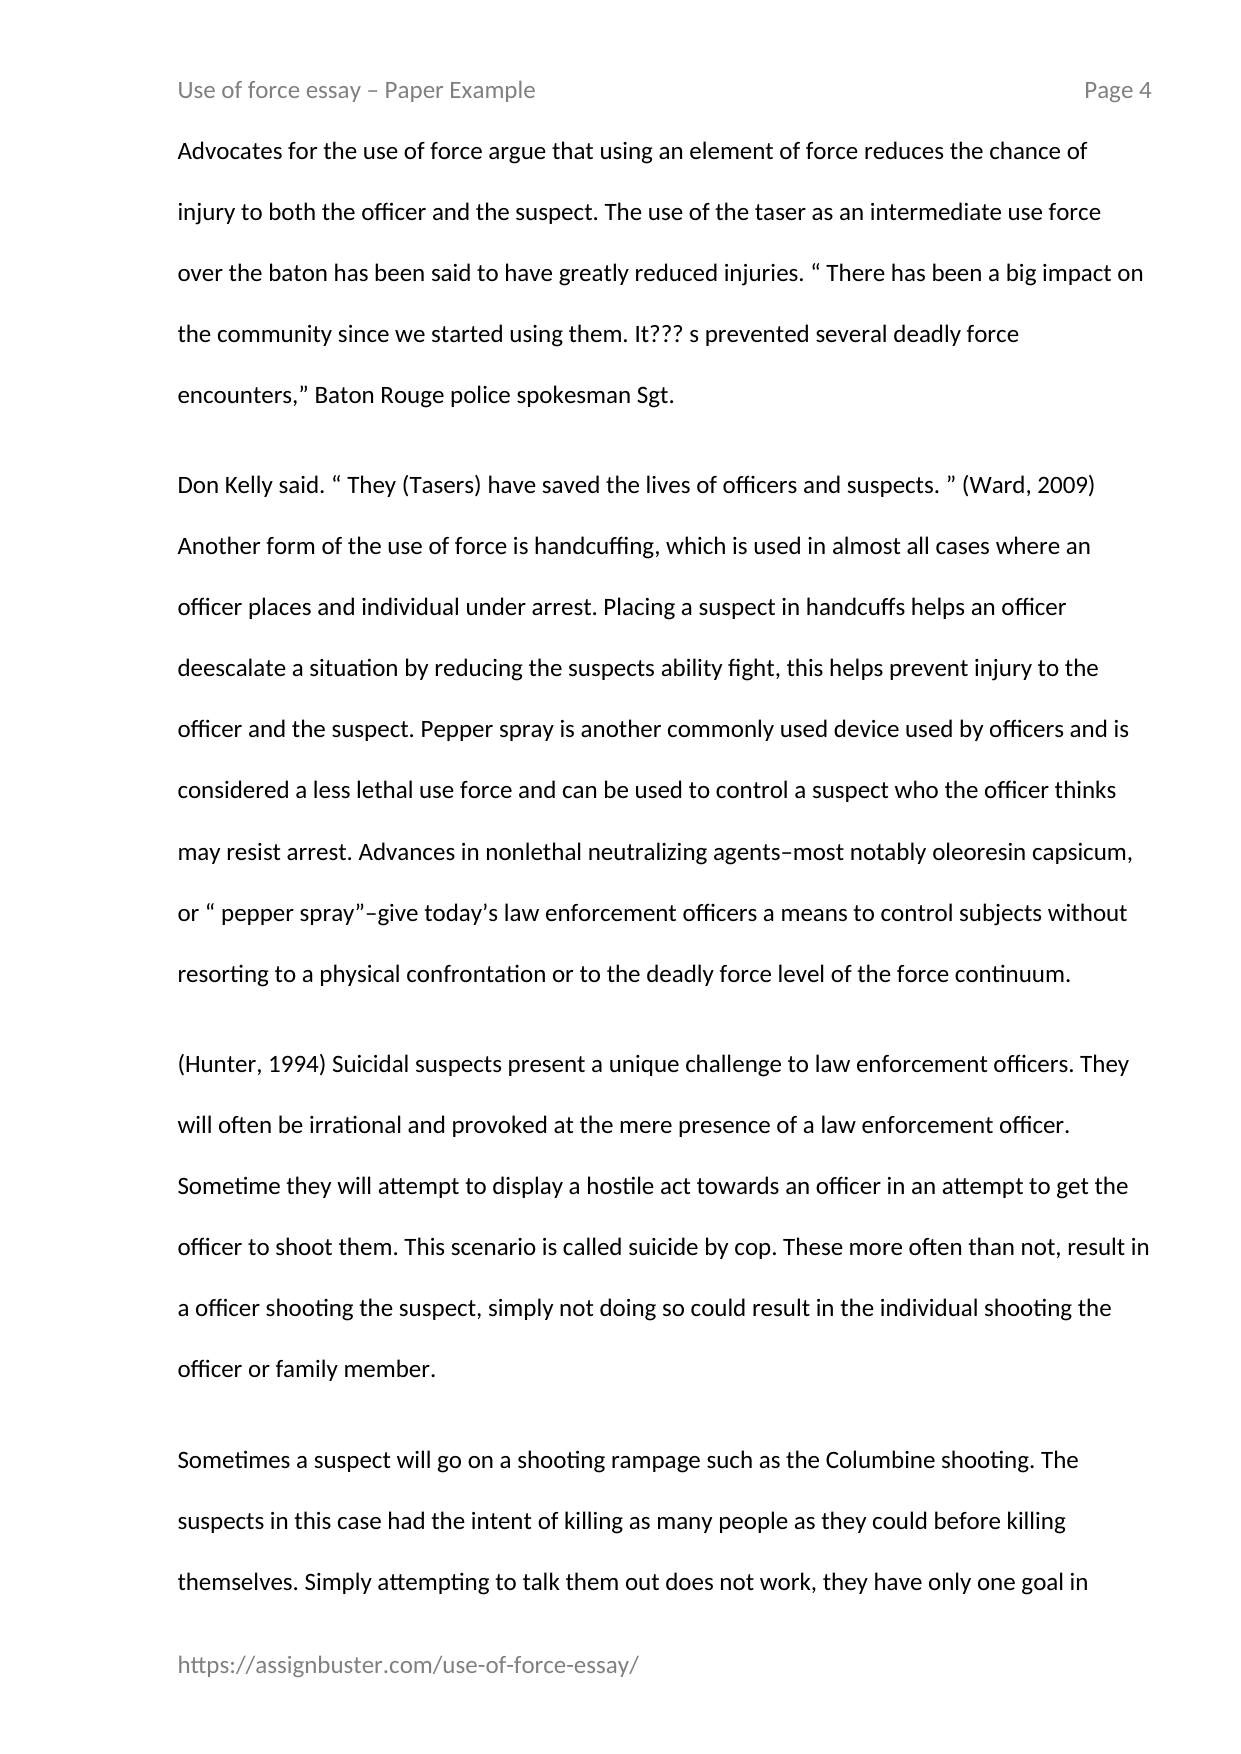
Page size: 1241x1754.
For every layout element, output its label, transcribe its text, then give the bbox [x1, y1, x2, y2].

text Don Kelly said. “ They (Tasers) have saved the lives of officers and suspects. ” (Ward, 2009) Another form of the use of force is handcuffing, which is used in almost all cases where an officer places and individual under arrest. Placing a suspect in handcuffs helps an officer deescalate a situation by reducing the suspects ability fight, this helps prevent injury to the officer and the suspect. Pepper spray is another commonly used device used by officers and is considered a less lethal use force and can be used to control a suspect who the officer thinks may resist arrest. Advances in nonlethal neutralizing agents–most notably oleoresin capsicum, or “ pepper spray”–give today’s law enforcement officers a means to control subjects without resorting to a physical confrontation or to the deadly force level of the force continuum. [177, 469, 1152, 988]
text (Hunter, 1994) Suicidal suspects present a unique challenge to law enforcement officers. They will often be irrational and provoked at the mere presence of a law enforcement officer. Sometime they will attempt to display a hostile act towards an officer in an attempt to get the officer to shoot them. This scenario is called suicide by cop. These more often than not, result in a officer shooting the suspect, simply not doing so could result in the individual shooting the officer or family member. [177, 1048, 1152, 1384]
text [177, 1444, 1152, 1597]
text Advocates for the use of force argue that using an element of force reduces the chance of injury to both the officer and the suspect. The use of the taser as an intermediate use force over the baton has been said to have greatly reduced injuries. “ There has been a big impact on the community since we started using them. It??? s prevented several deadly force encounters,” Baton Rouge police spokesman Sgt. [177, 135, 1152, 409]
